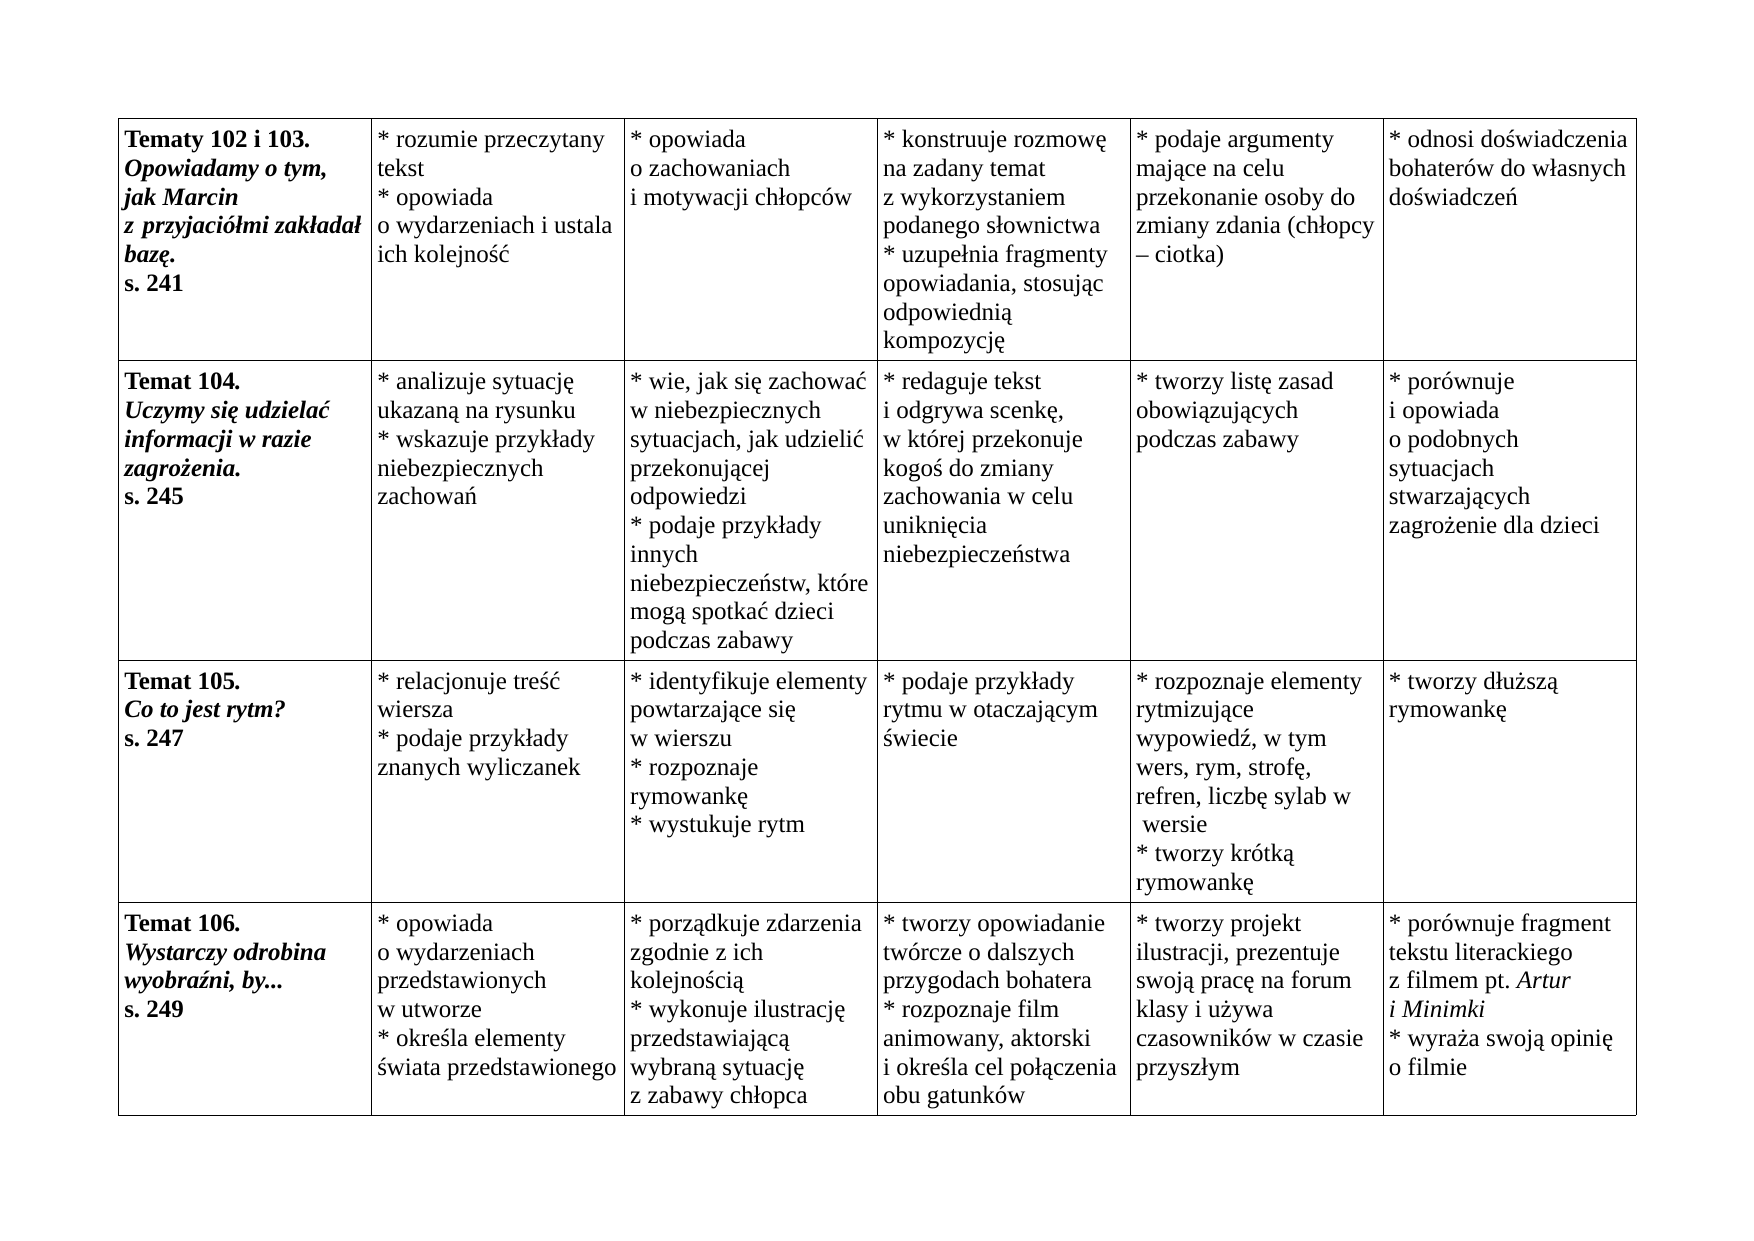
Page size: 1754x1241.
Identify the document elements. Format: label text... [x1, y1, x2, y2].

table_cell * analizuje sytuację ukazaną na rysunku * wskazuje przykłady niebezpiecznych zachowań [372, 361, 624, 659]
table_cell * opowiada o wydarzeniach przedstawionych w utworze * określa elementy świata przedstawionego [372, 903, 624, 1115]
table_cell * redaguje tekst i odgrywa scenkę, w której przekonuje kogoś do zmiany zachowania w celu uniknięcia niebezpieczeństwa [878, 361, 1130, 659]
table_cell * konstruuje rozmowę na zadany temat z wykorzystaniem podanego słownictwa * uzupełnia fragmenty opowiadania, stosując odpowiednią kompozycję [878, 119, 1130, 360]
table_cell * podaje przykłady rytmu w otaczającym świecie [878, 661, 1130, 902]
table_cell * tworzy dłuższą rymowankę [1384, 661, 1636, 902]
table_cell * porównuje fragment tekstu literackiego z filmem pt. Artur i Minimki * wyraża swoją opinię o filmie [1384, 903, 1636, 1115]
table_cell * rozpoznaje elementy rytmizujące wypowiedź, w tym wers, rym, strofę, refren, liczbę sylab w wersie * tworzy krótką rymowankę [1131, 661, 1383, 902]
table_cell * odnosi doświadczenia bohaterów do własnych doświadczeń [1384, 119, 1636, 360]
table_cell * opowiada o zachowaniach i motywacji chłopców [625, 119, 877, 360]
table_cell * wie, jak się zachować w niebezpiecznych sytuacjach, jak udzielić przekonującej odpowiedzi * podaje przykłady innych niebezpieczeństw, które mogą spotkać dzieci podczas zabawy [625, 361, 877, 659]
table_cell * porządkuje zdarzenia zgodnie z ich kolejnością * wykonuje ilustrację przedstawiającą wybraną sytuację z zabawy chłopca [625, 903, 877, 1115]
table_cell Temat 106. Wystarczy odrobina wyobraźni, by... s. 249 [119, 903, 371, 1115]
table_cell * tworzy listę zasad obowiązujących podczas zabawy [1131, 361, 1383, 659]
table_cell * tworzy projekt ilustracji, prezentuje swoją pracę na forum klasy i używa czasowników w czasie przyszłym [1131, 903, 1383, 1115]
table_cell * tworzy opowiadanie twórcze o dalszych przygodach bohatera * rozpoznaje film animowany, aktorski i określa cel połączenia obu gatunków [878, 903, 1130, 1115]
table_cell * podaje argumenty mające na celu przekonanie osoby do zmiany zdania (chłopcy – ciotka) [1131, 119, 1383, 360]
table_cell * identyfikuje elementy powtarzające się w wierszu * rozpoznaje rymowankę * wystukuje rytm [625, 661, 877, 902]
table_cell * porównuje i opowiada o podobnych sytuacjach stwarzających zagrożenie dla dzieci [1384, 361, 1636, 659]
table_cell Tematy 102 i 103. Opowiadamy o tym, jak Marcin z przyjaciółmi zakładał bazę. s. 241 [119, 119, 371, 360]
table_cell Temat 105. Co to jest rytm? s. 247 [119, 661, 371, 902]
table_cell * relacjonuje treść wiersza * podaje przykłady znanych wyliczanek [372, 661, 624, 902]
table_cell * rozumie przeczytany tekst * opowiada o wydarzeniach i ustala ich kolejność [372, 119, 624, 360]
table_cell Temat 104. Uczymy się udzielać informacji w razie zagrożenia. s. 245 [119, 361, 371, 659]
